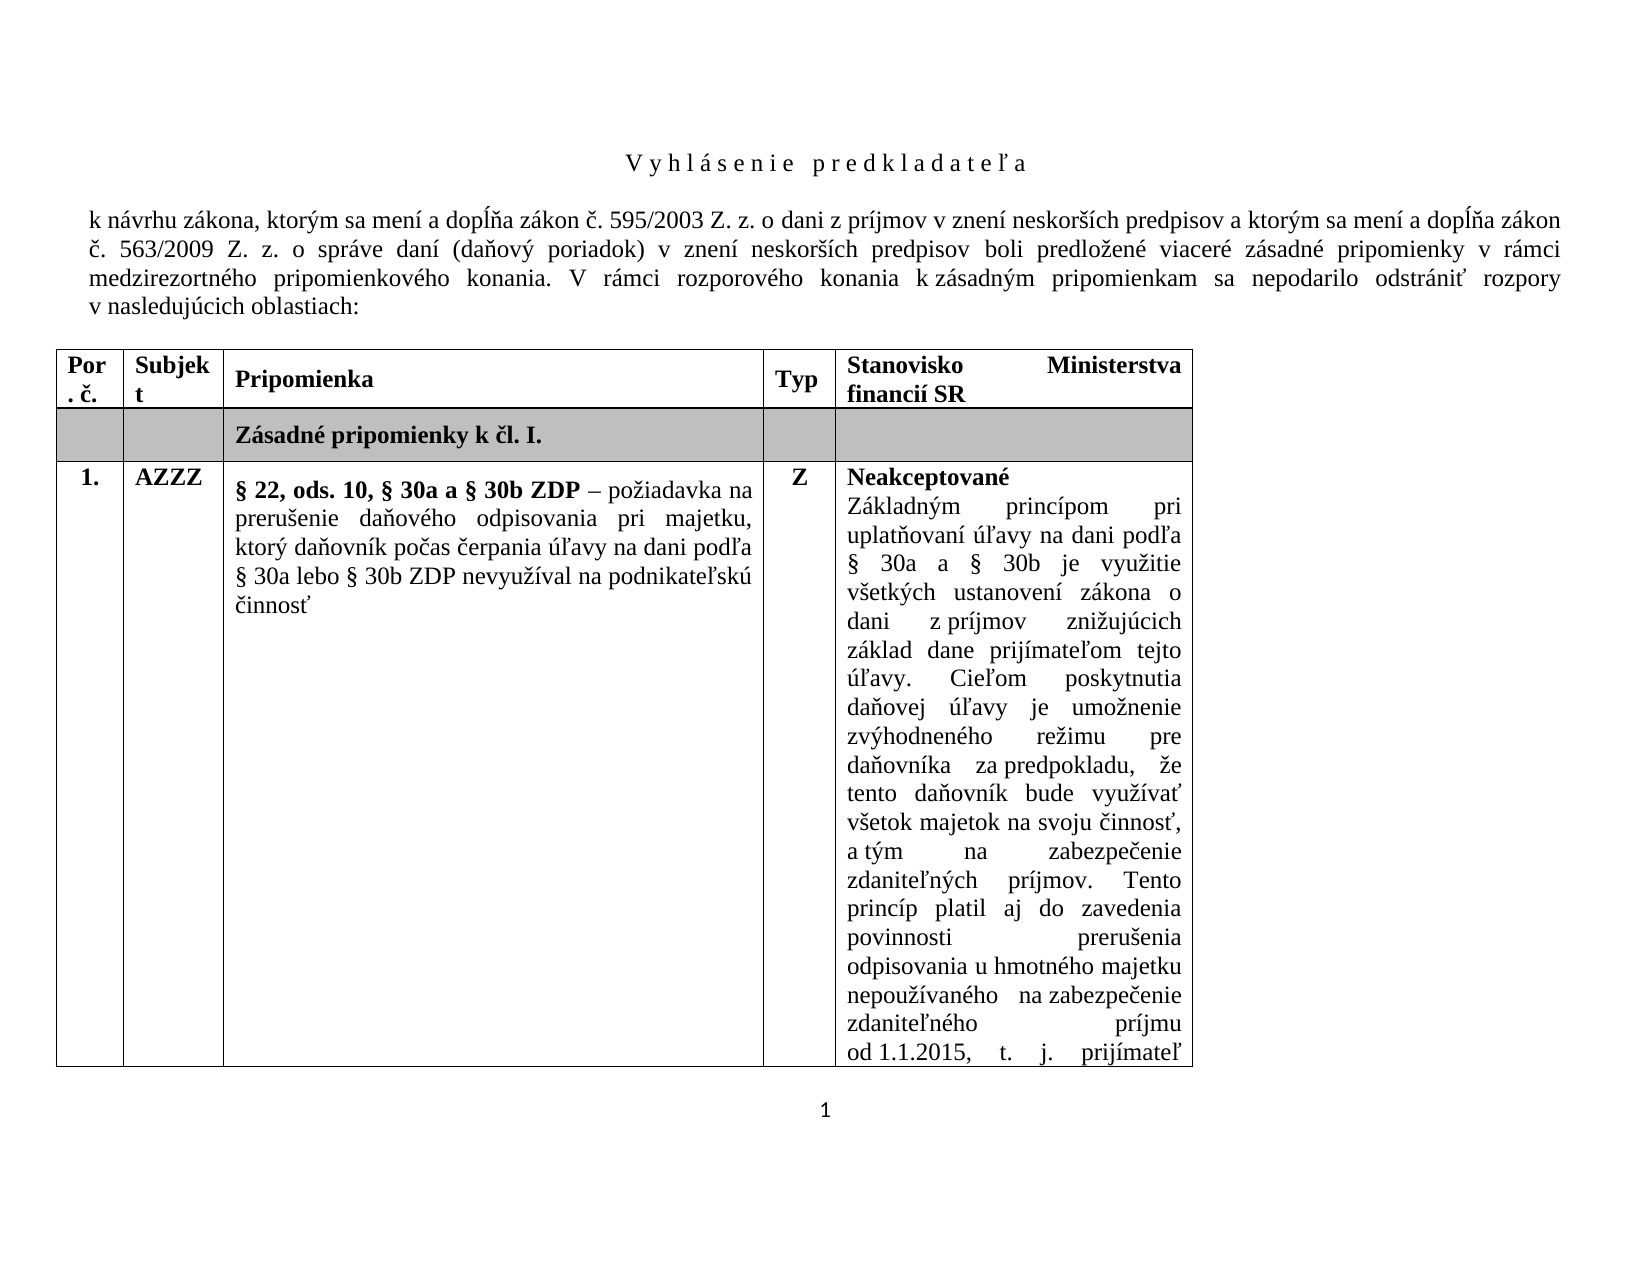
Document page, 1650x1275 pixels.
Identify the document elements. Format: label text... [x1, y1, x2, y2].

table_cell [57, 409, 123, 461]
table_cell Zásadné pripomienky k čl. I. [224, 409, 763, 461]
table_cell [124, 409, 223, 461]
table_cell [836, 409, 1192, 461]
table_header Typ [764, 350, 835, 407]
table_cell Z [764, 462, 835, 1066]
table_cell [836, 462, 1192, 1066]
table_header Stanovisko Ministerstva financií SR [836, 350, 1192, 407]
table_header Pripomienka [224, 350, 763, 407]
text k návrhu zákona, ktorým sa mení a dopĺňa zákon č. 595/2003 Z. z. o dani z príjmov v znení neskorších predpisov a ktorým sa mení a dopĺňa zákon č. 563/2009 Z. z. o správe daní (daňový poriadok) v znení neskorších predpisov boli predložené viaceré zásadné pripomienky v rámci medzirezortného pripomienkového konania. V rámci rozporového konania k zásadným pripomienkam sa nepodarilo odstrániť rozpory v nasledujúcich oblastiach: [89, 205, 1561, 320]
table_header Subjekt [124, 350, 223, 407]
table_cell [764, 409, 835, 461]
text V y h l á s e n i e p r e d k l a d a t e ľ a [89, 148, 1561, 176]
table_cell AZZZ [124, 462, 223, 1066]
table_header Por. č. [57, 350, 123, 407]
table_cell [224, 462, 763, 1066]
table_cell 1. [57, 462, 123, 1066]
